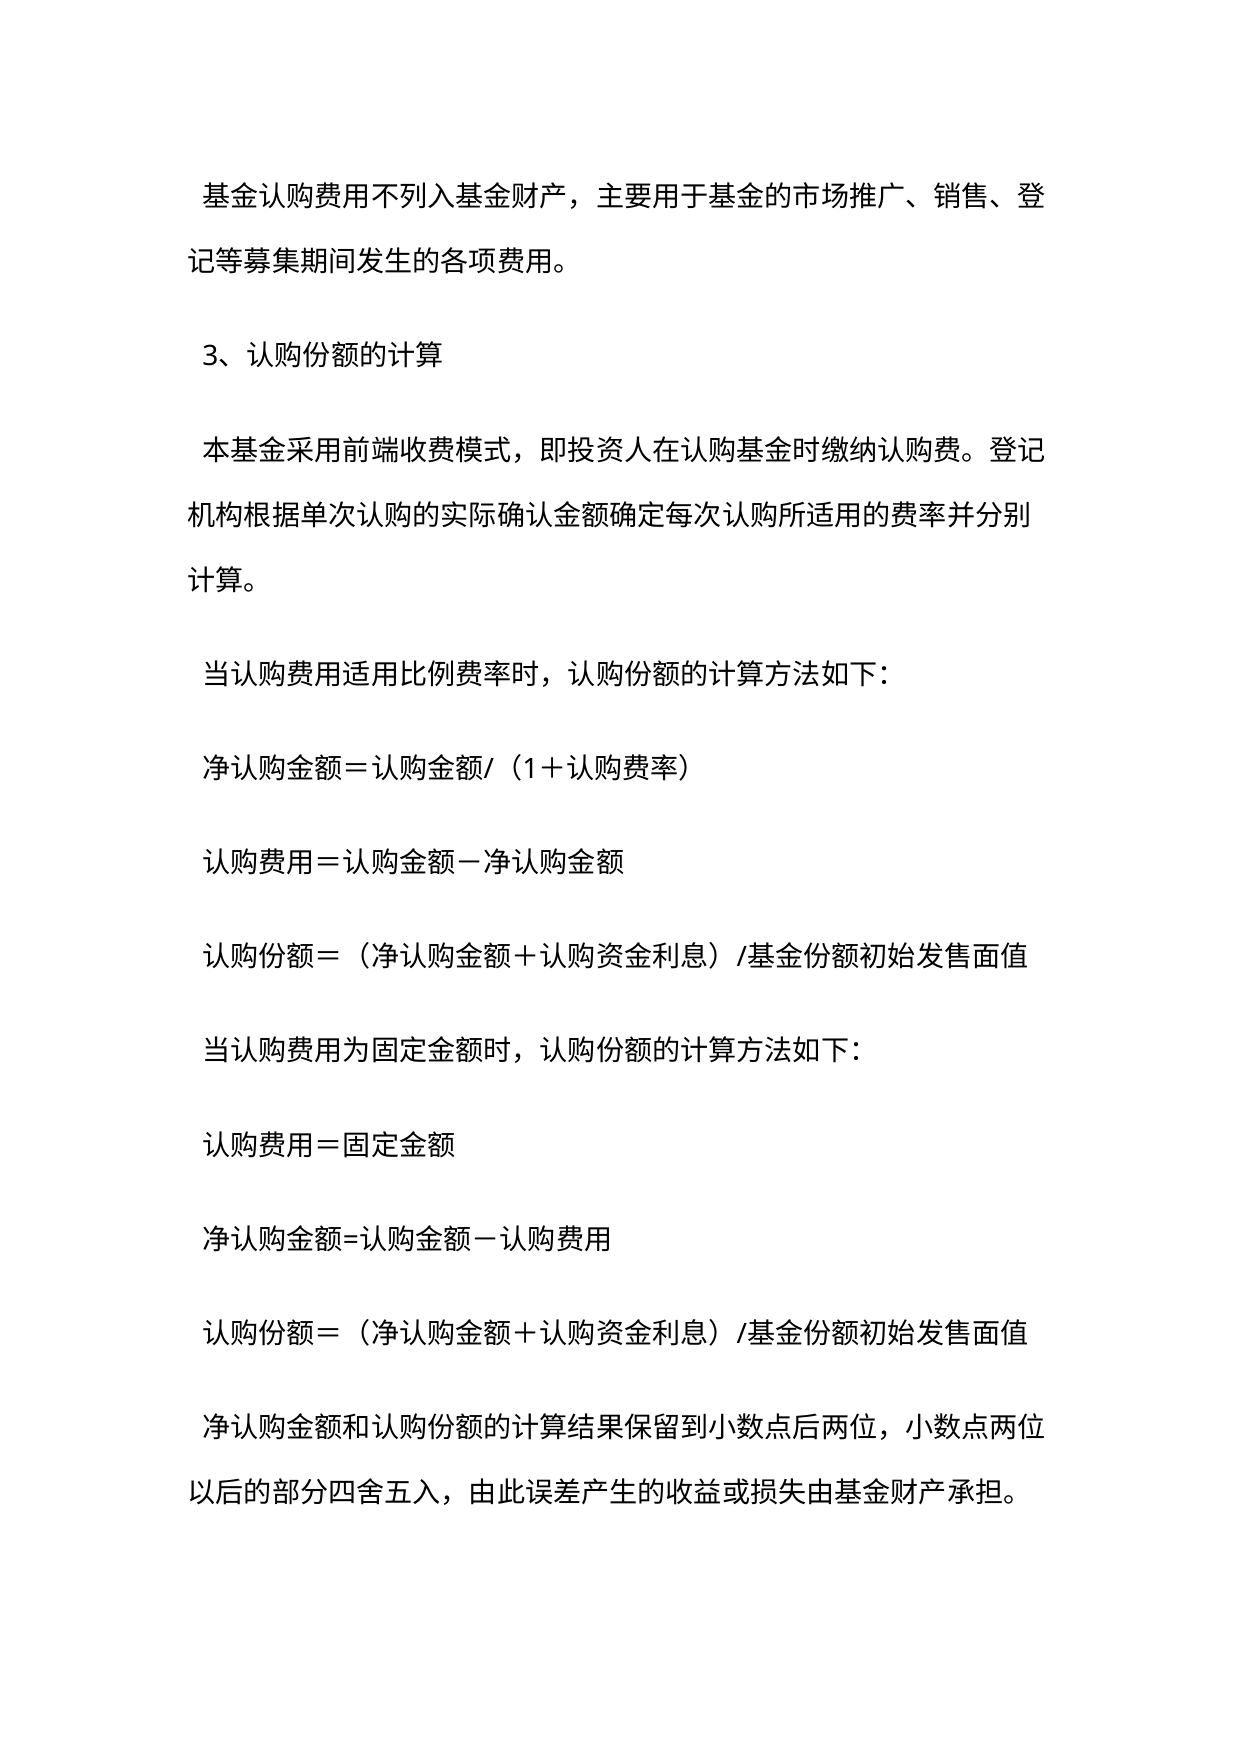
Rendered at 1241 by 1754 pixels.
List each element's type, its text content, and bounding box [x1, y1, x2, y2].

text 基金认购费用不列入基金财产，主要用于基金的市场推广、销售、登记等募集期间发生的各项费用。 [187, 162, 1053, 292]
text 认购份额＝（净认购金额＋认购资金利息）/基金份额初始发售面值 [187, 922, 1053, 987]
text 认购费用＝认购金额－净认购金额 [187, 828, 1053, 893]
text 当认购费用适用比例费率时，认购份额的计算方法如下： [187, 639, 1053, 704]
text 当认购费用为固定金额时，认购份额的计算方法如下： [187, 1016, 1053, 1081]
text 认购费用＝固定金额 [187, 1110, 1053, 1175]
text 3、认购份额的计算 [187, 321, 1053, 386]
text 本基金采用前端收费模式，即投资人在认购基金时缴纳认购费。登记机构根据单次认购的实际确认金额确定每次认购所适用的费率并分别计算。 [187, 415, 1053, 610]
text 净认购金额和认购份额的计算结果保留到小数点后两位，小数点两位以后的部分四舍五入，由此误差产生的收益或损失由基金财产承担。 [187, 1393, 1053, 1523]
text 净认购金额＝认购金额/（1＋认购费率） [187, 734, 1053, 799]
text 认购份额＝（净认购金额＋认购资金利息）/基金份额初始发售面值 [187, 1299, 1053, 1364]
text 净认购金额=认购金额－认购费用 [187, 1204, 1053, 1269]
